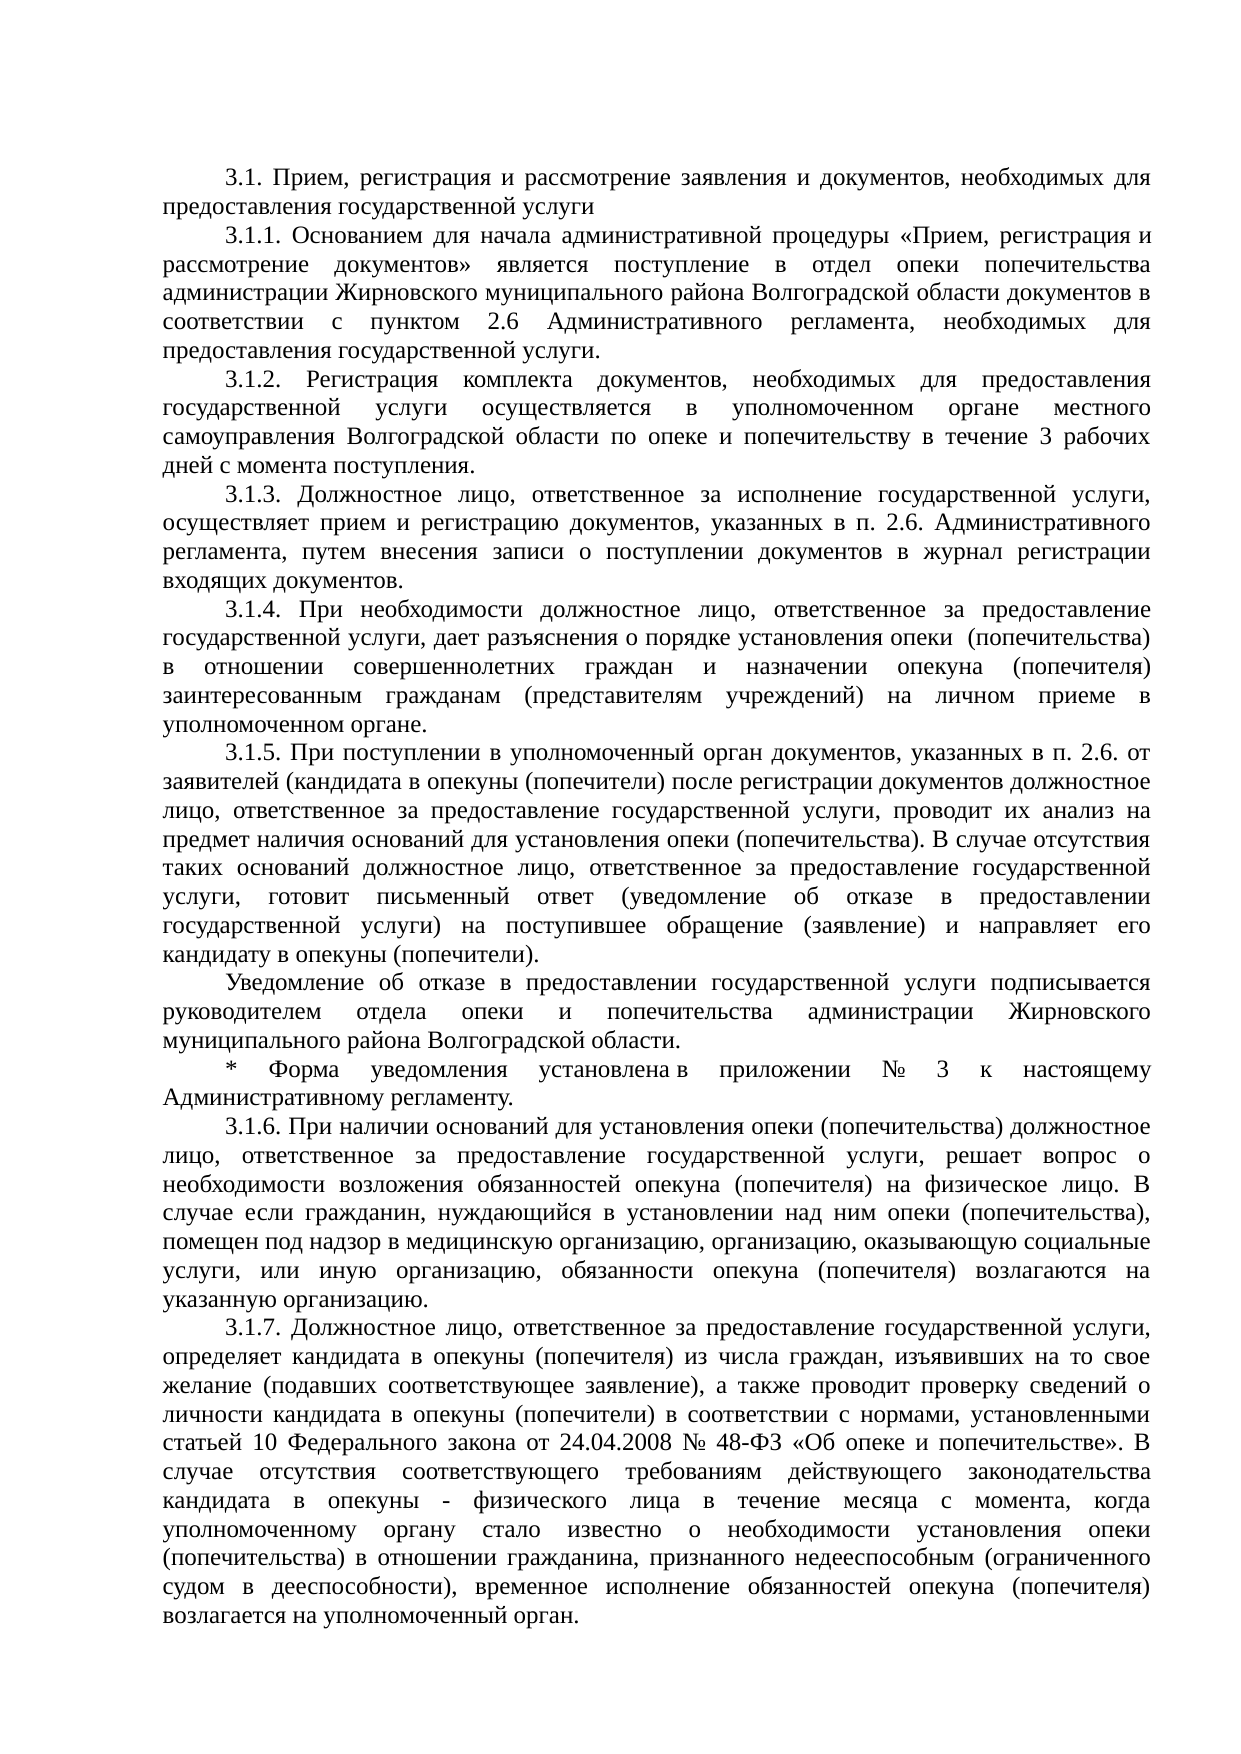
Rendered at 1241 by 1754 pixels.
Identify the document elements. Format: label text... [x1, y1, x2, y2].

text 3.1.7. Должностное лицо, ответственное за предоставление государственной услуги, определяет кандидата в опекуны (попечителя) из числа граждан, изъявивших на то свое желание (подавших соответствующее заявление), а также проводит проверку сведений о личности кандидата в опекуны (попечители) в соответствии с нормами, установленными статьей 10 Федерального закона от 24.04.2008 № 48-ФЗ «Об опеке и попечительстве». В случае отсутствия соответствующего требованиям действующего законодательства кандидата в опекуны - физического лица в течение месяца с момента, когда уполномоченному органу стало известно о необходимости установления опеки (попечительства) в отношении гражданина, признанного недееспособным (ограниченного судом в дееспособности), временное исполнение обязанностей опекуна (попечителя) возлагается на уполномоченный орган. [162, 1312, 1152, 1629]
text Уведомление об отказе в предоставлении государственной услуги подписывается руководителем отдела опеки и попечительства администрации Жирновского муниципального района Волгоградской области. [162, 967, 1152, 1054]
text * Форма уведомления установлена в приложении № 3 к настоящему Административному регламенту. [162, 1054, 1152, 1111]
text 3.1.2. Регистрация комплекта документов, необходимых для предоставления государственной услуги осуществляется в уполномоченном органе местного самоуправления Волгоградской области по опеке и попечительству в течение 3 рабочих дней с момента поступления. [162, 364, 1152, 479]
text 3.1.3. Должностное лицо, ответственное за исполнение государственной услуги, осуществляет прием и регистрацию документов, указанных в п. 2.6. Административного регламента, путем внесения записи о поступлении документов в журнал регистрации входящих документов. [162, 479, 1152, 594]
text 3.1.6. При наличии оснований для установления опеки (попечительства) должностное лицо, ответственное за предоставление государственной услуги, решает вопрос о необходимости возложения обязанностей опекуна (попечителя) на физическое лицо. В случае если гражданин, нуждающийся в установлении над ним опеки (попечительства), помещен под надзор в медицинскую организацию, организацию, оказывающую социальные услуги, или иную организацию, обязанности опекуна (попечителя) возлагаются на указанную организацию. [162, 1111, 1152, 1312]
text 3.1. Прием, регистрация и рассмотрение заявления и документов, необходимых для предоставления государственной услуги [162, 162, 1152, 220]
text 3.1.5. При поступлении в уполномоченный орган документов, указанных в п. 2.6. от заявителей (кандидата в опекуны (попечители) после регистрации документов должностное лицо, ответственное за предоставление государственной услуги, проводит их анализ на предмет наличия оснований для установления опеки (попечительства). В случае отсутствия таких оснований должностное лицо, ответственное за предоставление государственной услуги, готовит письменный ответ (уведомление об отказе в предоставлении государственной услуги) на поступившее обращение (заявление) и направляет его кандидату в опекуны (попечители). [162, 737, 1152, 967]
text 3.1.1. Основанием для начала административной процедуры «Прием, регистрация и рассмотрение документов» является поступление в отдел опеки попечительства администрации Жирновского муниципального района Волгоградской области документов в соответствии с пунктом 2.6 Административного регламента, необходимых для предоставления государственной услуги. [162, 220, 1152, 364]
text 3.1.4. При необходимости должностное лицо, ответственное за предоставление государственной услуги, дает разъяснения о порядке установления опеки (попечительства) в отношении совершеннолетних граждан и назначении опекуна (попечителя) заинтересованным гражданам (представителям учреждений) на личном приеме в уполномоченном органе. [162, 594, 1152, 737]
